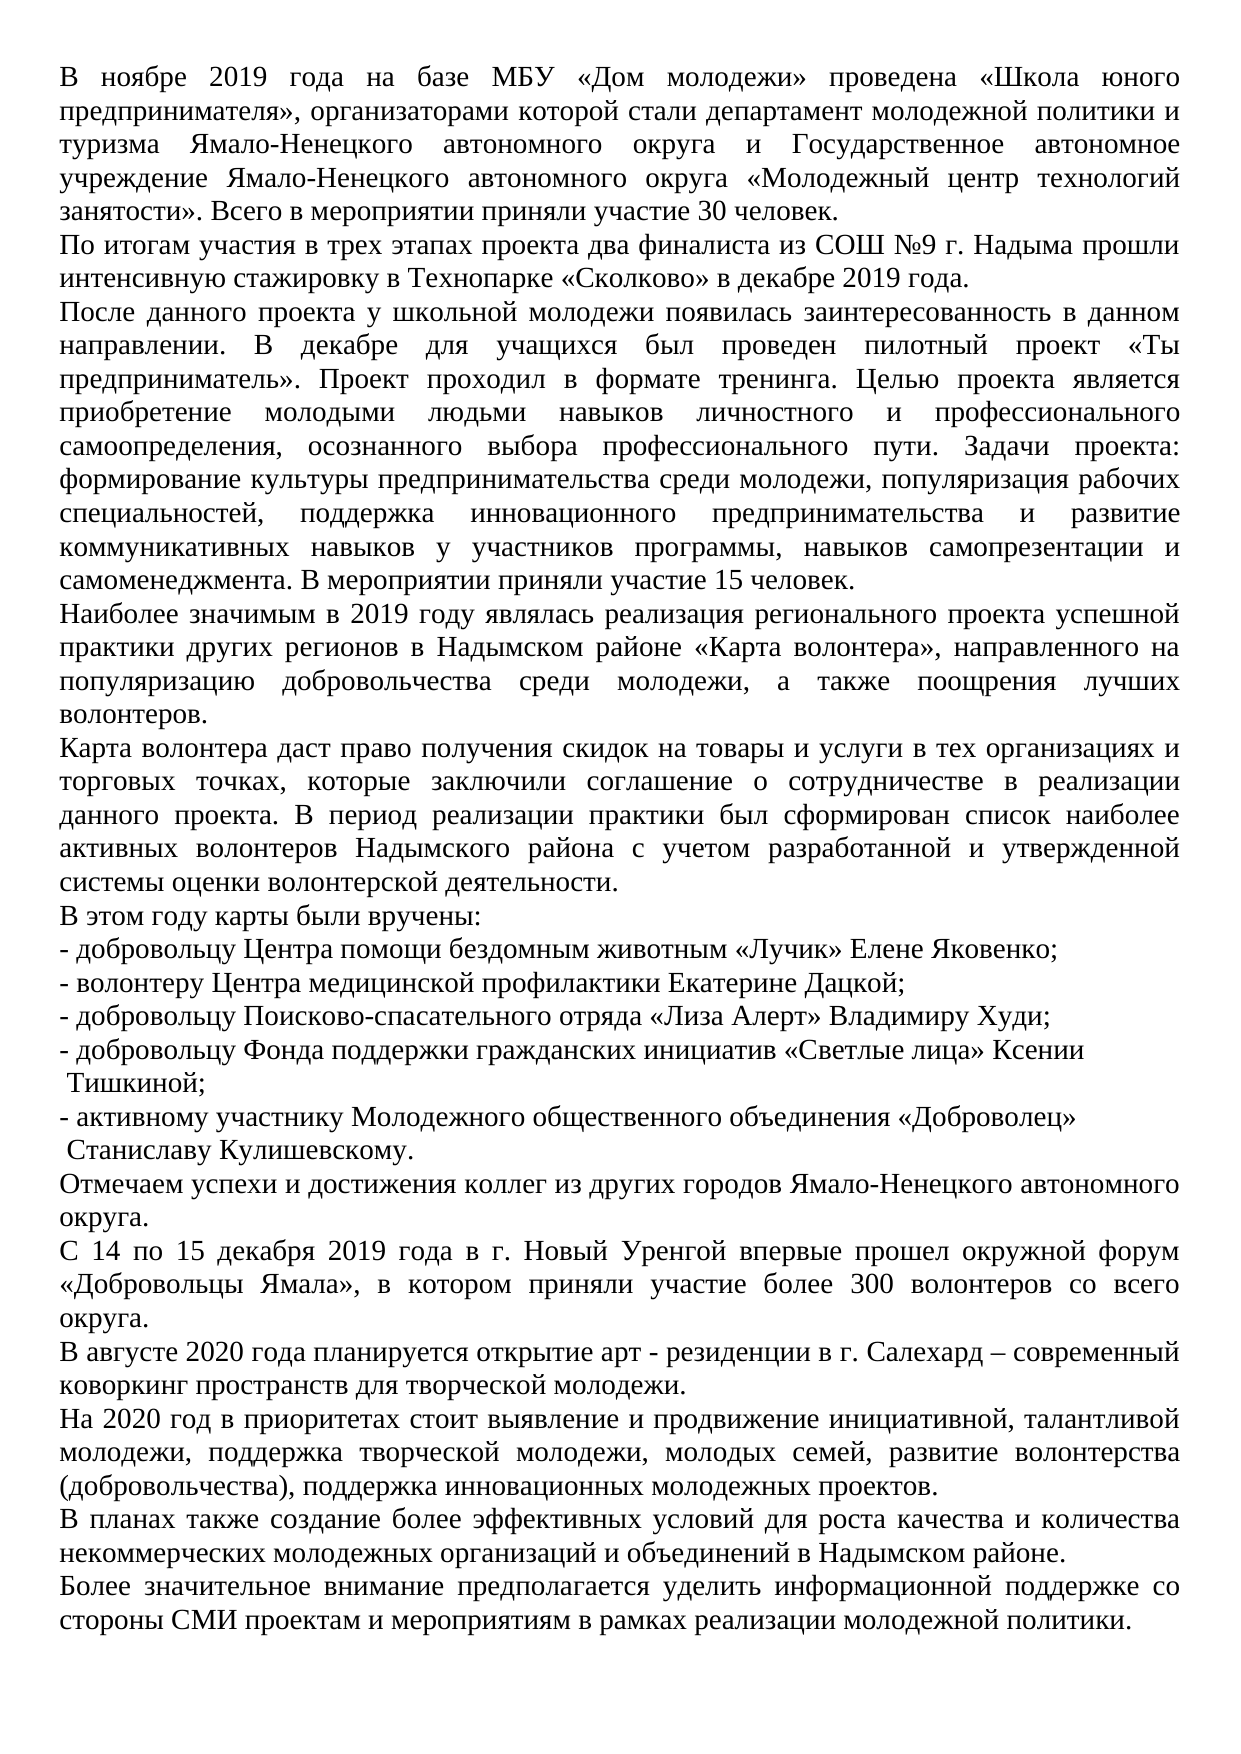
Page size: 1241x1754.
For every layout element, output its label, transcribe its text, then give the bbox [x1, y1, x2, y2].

text Более значительное внимание предполагается уделить информационной поддержке со стороны СМИ проектам и мероприятиям в рамках реализации молодежной политики. [59, 1568, 1181, 1636]
text - волонтеру Центра медицинской профилактики Екатерине Дацкой; [59, 965, 1181, 998]
text После данного проекта у школьной молодежи появилась заинтересованность в данном направлении. В декабре для учащихся был проведен пилотный проект «Ты предприниматель». Проект проходил в формате тренинга. Целью проекта является приобретение молодыми людьми навыков личностного и профессионального самоопределения, осознанного выбора профессионального пути. Задачи проекта: формирование культуры предпринимательства среди молодежи, популяризация рабочих специальностей, поддержка инновационного предпринимательства и развитие коммуникативных навыков у участников программы, навыков самопрезентации и самоменеджмента. В мероприятии приняли участие 15 человек. [59, 294, 1181, 596]
text В августе 2020 года планируется открытие арт - резиденции в г. Салехард – современный коворкинг пространств для творческой молодежи. [59, 1334, 1181, 1401]
text В планах также создание более эффективных условий для роста качества и количества некоммерческих молодежных организаций и объединений в Надымском районе. [59, 1501, 1181, 1568]
text В этом году карты были вручены: [59, 898, 1181, 931]
text - добровольцу Поисково-спасательного отряда «Лиза Алерт» Владимиру Худи; [59, 998, 1181, 1032]
text На 2020 год в приоритетах стоит выявление и продвижение инициативной, талантливой молодежи, поддержка творческой молодежи, молодых семей, развитие волонтерства (добровольчества), поддержка инновационных молодежных проектов. [59, 1401, 1181, 1501]
text Наиболее значимым в 2019 году являлась реализация регионального проекта успешной практики других регионов в Надымском районе «Карта волонтера», направленного на популяризацию добровольчества среди молодежи, а также поощрения лучших волонтеров. [59, 596, 1181, 730]
text По итогам участия в трех этапах проекта два финалиста из СОШ №9 г. Надыма прошли интенсивную стажировку в Технопарке «Сколково» в декабре 2019 года. [59, 227, 1181, 294]
text В ноябре 2019 года на базе МБУ «Дом молодежи» проведена «Школа юного предпринимателя», организаторами которой стали департамент молодежной политики и туризма Ямало-Ненецкого автономного округа и Государственное автономное учреждение Ямало-Ненецкого автономного округа «Молодежный центр технологий занятости». Всего в мероприятии приняли участие 30 человек. [59, 59, 1181, 227]
text Станиславу Кулишевскому. [59, 1132, 1181, 1166]
text - активному участнику Молодежного общественного объединения «Доброволец» [59, 1099, 1181, 1132]
text Отмечаем успехи и достижения коллег из других городов Ямало-Ненецкого автономного округа. [59, 1166, 1181, 1233]
text - добровольцу Центра помощи бездомным животным «Лучик» Елене Яковенко; [59, 931, 1181, 965]
text - добровольцу Фонда поддержки гражданских инициатив «Светлые лица» Ксении [59, 1032, 1181, 1065]
text С 14 по 15 декабря 2019 года в г. Новый Уренгой впервые прошел окружной форум «Добровольцы Ямала», в котором приняли участие более 300 волонтеров со всего округа. [59, 1233, 1181, 1334]
text Карта волонтера даст право получения скидок на товары и услуги в тех организациях и торговых точках, которые заключили соглашение о сотрудничестве в реализации данного проекта. В период реализации практики был сформирован список наиболее активных волонтеров Надымского района с учетом разработанной и утвержденной системы оценки волонтерской деятельности. [59, 730, 1181, 898]
text Тишкиной; [59, 1065, 1181, 1099]
